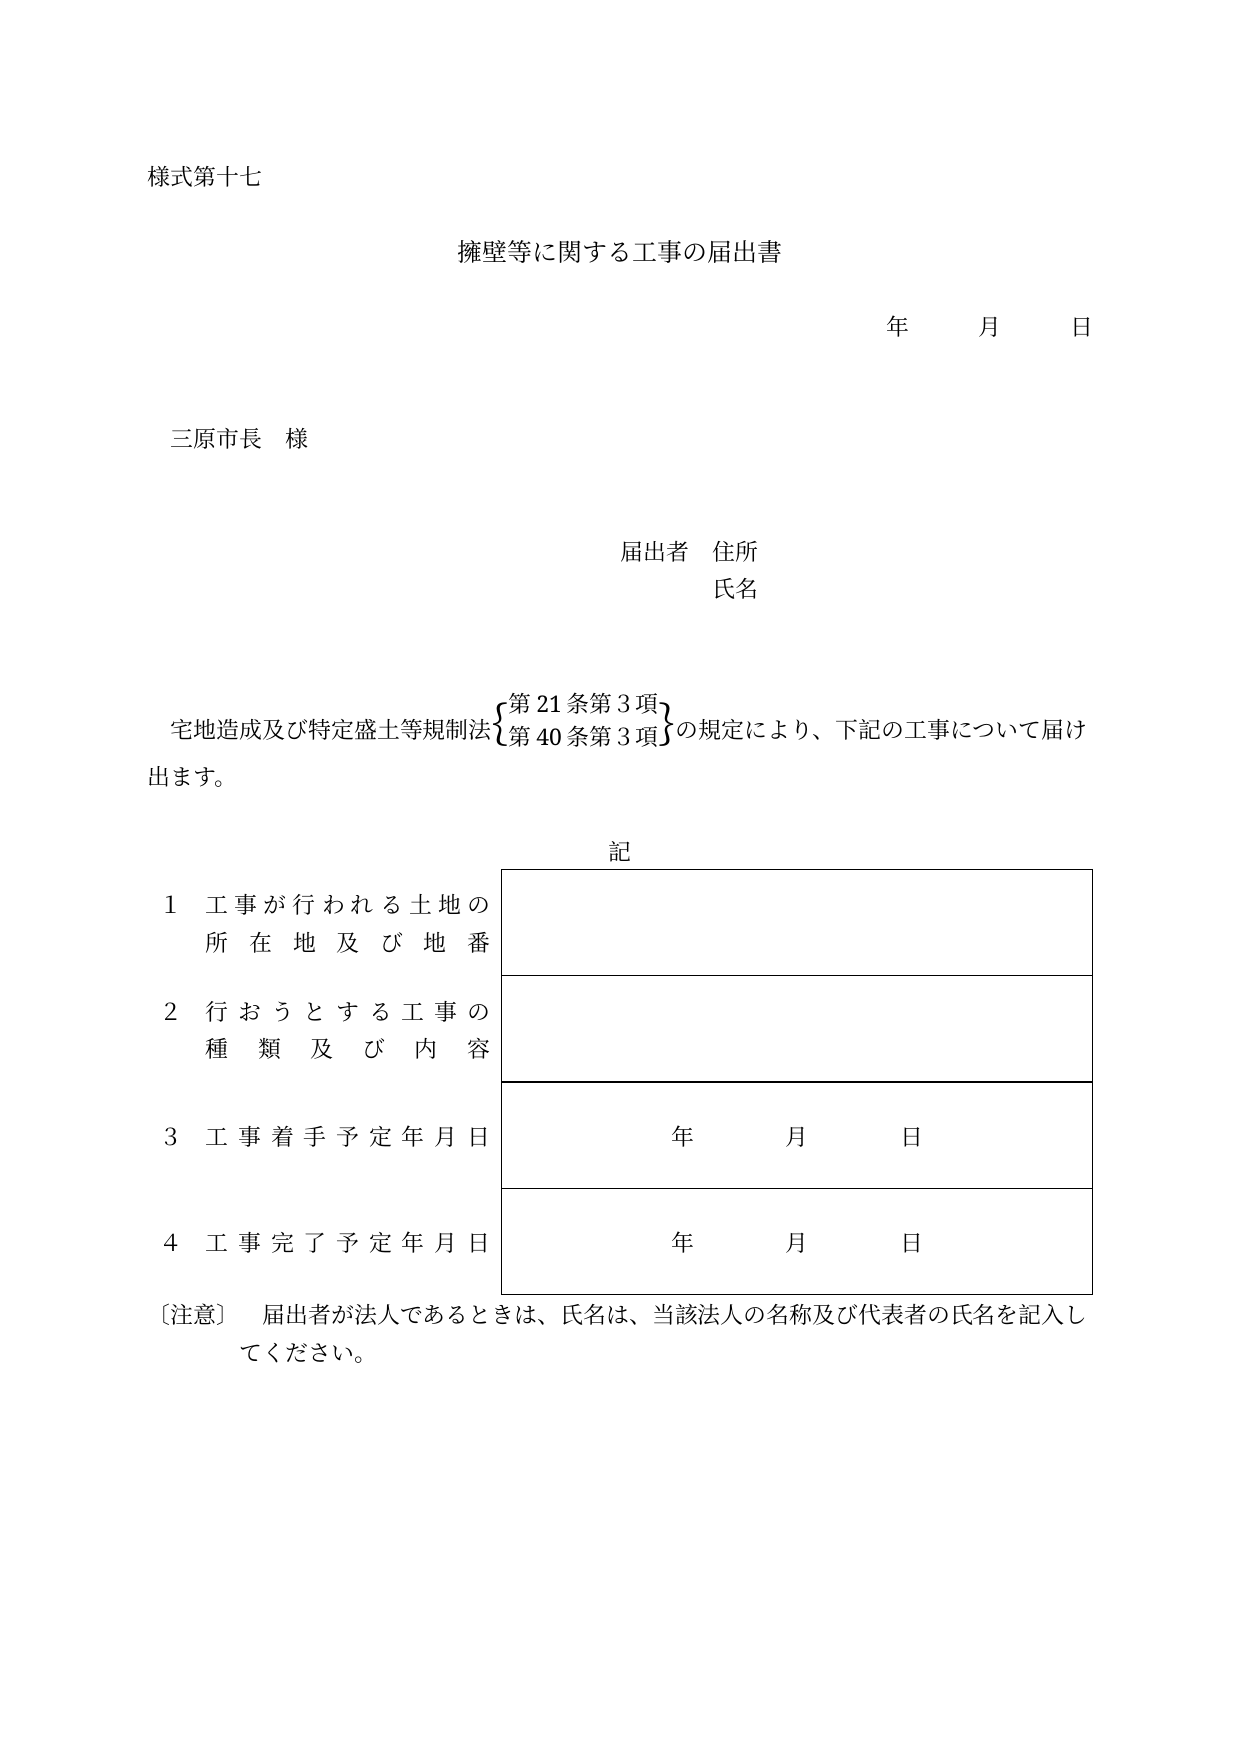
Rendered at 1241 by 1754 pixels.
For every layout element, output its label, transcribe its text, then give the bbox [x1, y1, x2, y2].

table_cell 年 月 日 [502, 1083, 1092, 1188]
table_header １ [147, 869, 194, 975]
text 擁壁等に関する工事の届出書 [148, 231, 1092, 269]
text 〔注意〕 届出者が法人であるときは、氏名は、当該法人の名称及び代表者の氏名を記入してください。 [148, 1295, 1093, 1370]
text 届出者 住所 [620, 531, 1092, 569]
text 年 月 日 [148, 306, 1092, 344]
text 氏名 [620, 569, 1092, 606]
table_header 工事が行われる土地の 所在地及び地番 [194, 869, 501, 975]
text 記 [148, 831, 1092, 869]
text 様式第十七 [148, 156, 1049, 194]
text 宅地造成及び特定盛土等規制法第21条第３項第40条第３項の規定により、下記の工事について届け出ます。 [148, 681, 1092, 794]
table_cell 工事着手予定年月日 [194, 1081, 501, 1188]
text 三原市長 様 [148, 419, 1049, 456]
table_header [502, 870, 1092, 975]
table_cell ２ [147, 975, 194, 1081]
table_cell [502, 976, 1092, 1081]
table_cell ３ [147, 1081, 194, 1188]
table_cell 年 月 日 [502, 1189, 1092, 1294]
table_cell 工事完了予定年月日 [194, 1188, 501, 1294]
table_cell 行おうとする工事の 種類及び内容 [194, 975, 501, 1081]
table_cell ４ [147, 1188, 194, 1294]
